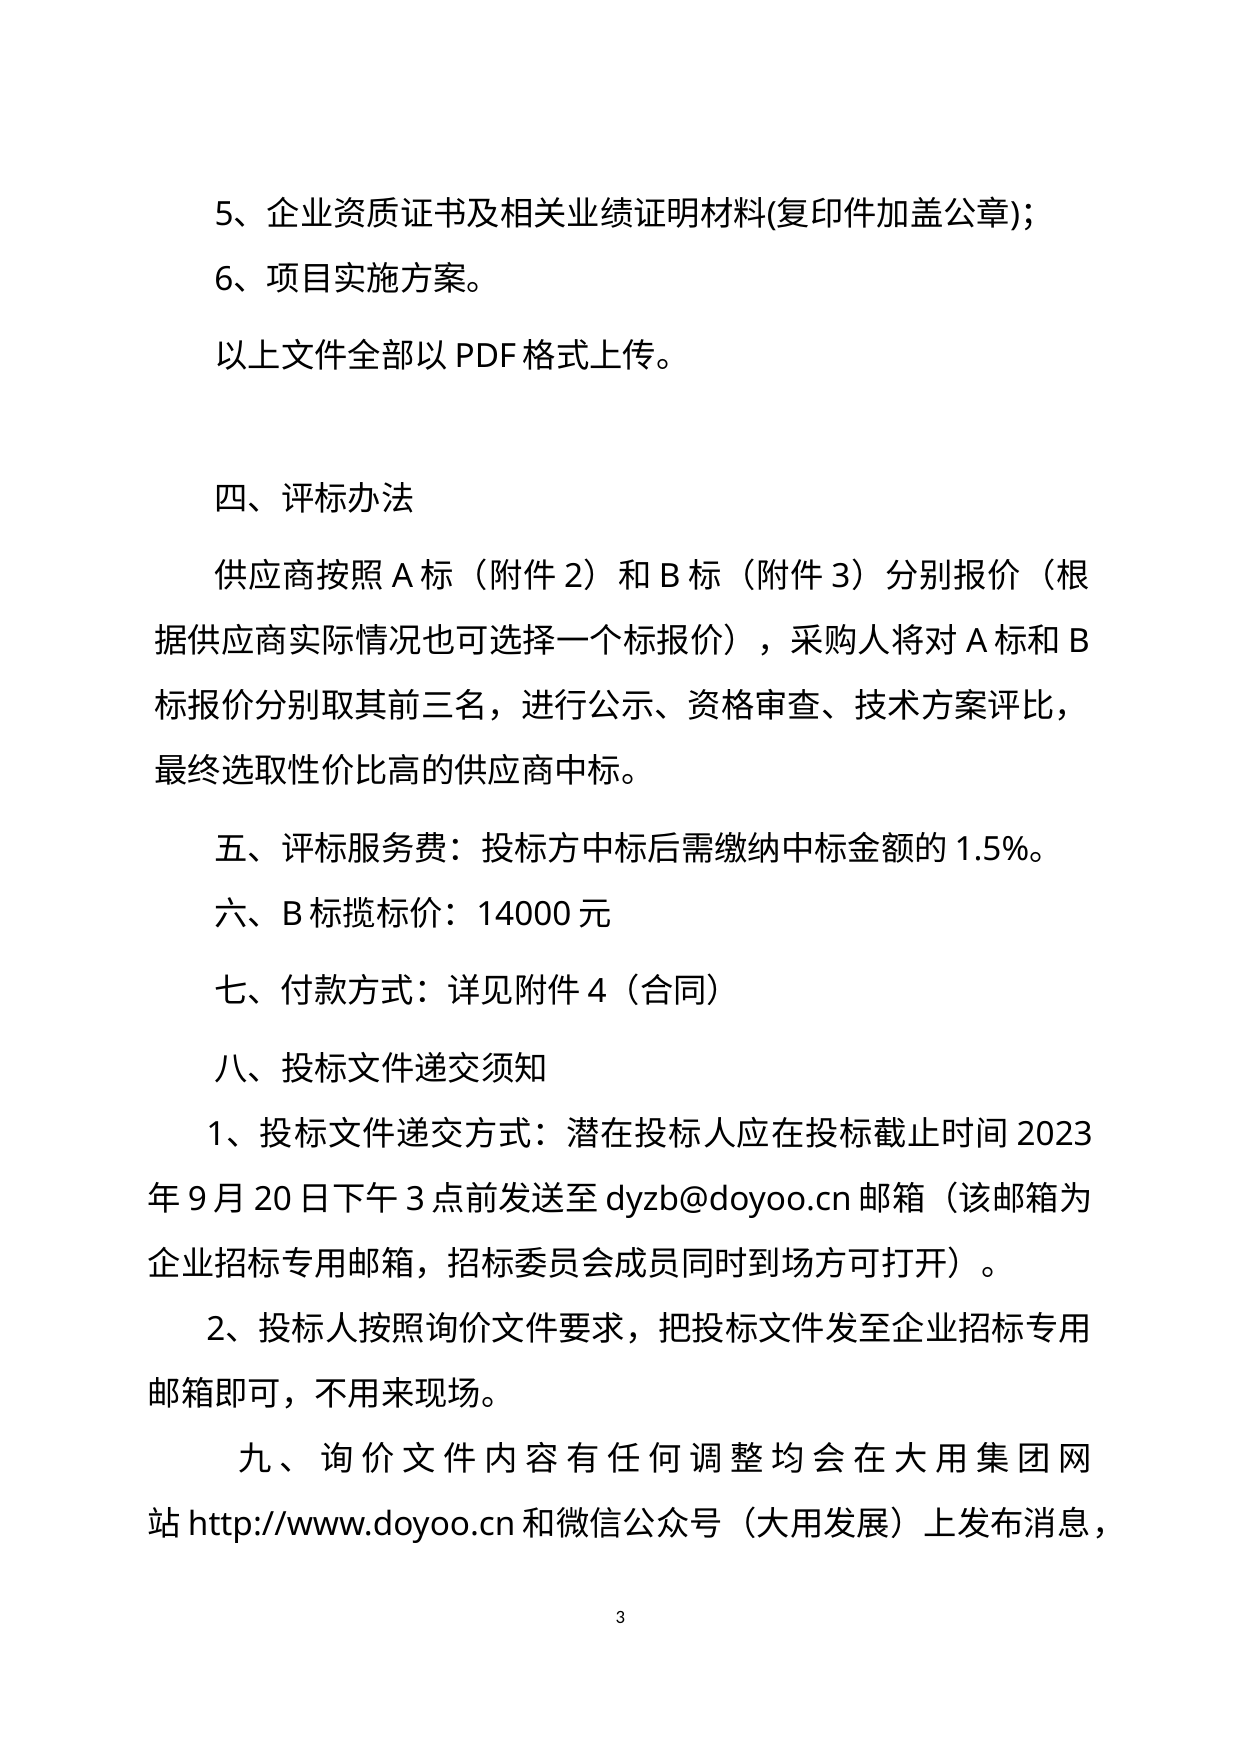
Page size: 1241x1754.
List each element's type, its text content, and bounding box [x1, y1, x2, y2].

text 八、投标文件递交须知 [148, 1033, 1093, 1098]
list B标揽标价：14000元 [148, 878, 1086, 943]
text 5、企业资质证书及相关业绩证明材料(复印件加盖公章)； [148, 178, 1093, 243]
text 供应商按照A标（附件2）和B标（附件3）分别报价（根据供应商实际情况也可选择一个标报价），采购人将对A标和B标报价分别取其前三名，进行公示、资格审查、技术方案评比，最终选取性价比高的供应商中标。 [154, 541, 1089, 801]
text 6、项目实施方案。 [154, 243, 1089, 308]
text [148, 1423, 1093, 1553]
text 1、投标文件递交方式：潜在投标人应在投标截止时间2023年9月20日下午3点前发送至dyzb@doyoo.cn邮箱（该邮箱为企业招标专用邮箱，招标委员会成员同时到场方可打开）。 [148, 1098, 1093, 1293]
list 评标服务费：投标方中标后需缴纳中标金额的1.5%。 [148, 813, 1093, 878]
text 以上文件全部以PDF格式上传。 [148, 321, 1093, 386]
text 四、评标办法 [154, 463, 1089, 528]
list 七、付款方式：详见附件4（合同） [191, 956, 1086, 1021]
text 2、投标人按照询价文件要求，把投标文件发至企业招标专用邮箱即可，不用来现场。 [148, 1293, 1093, 1423]
